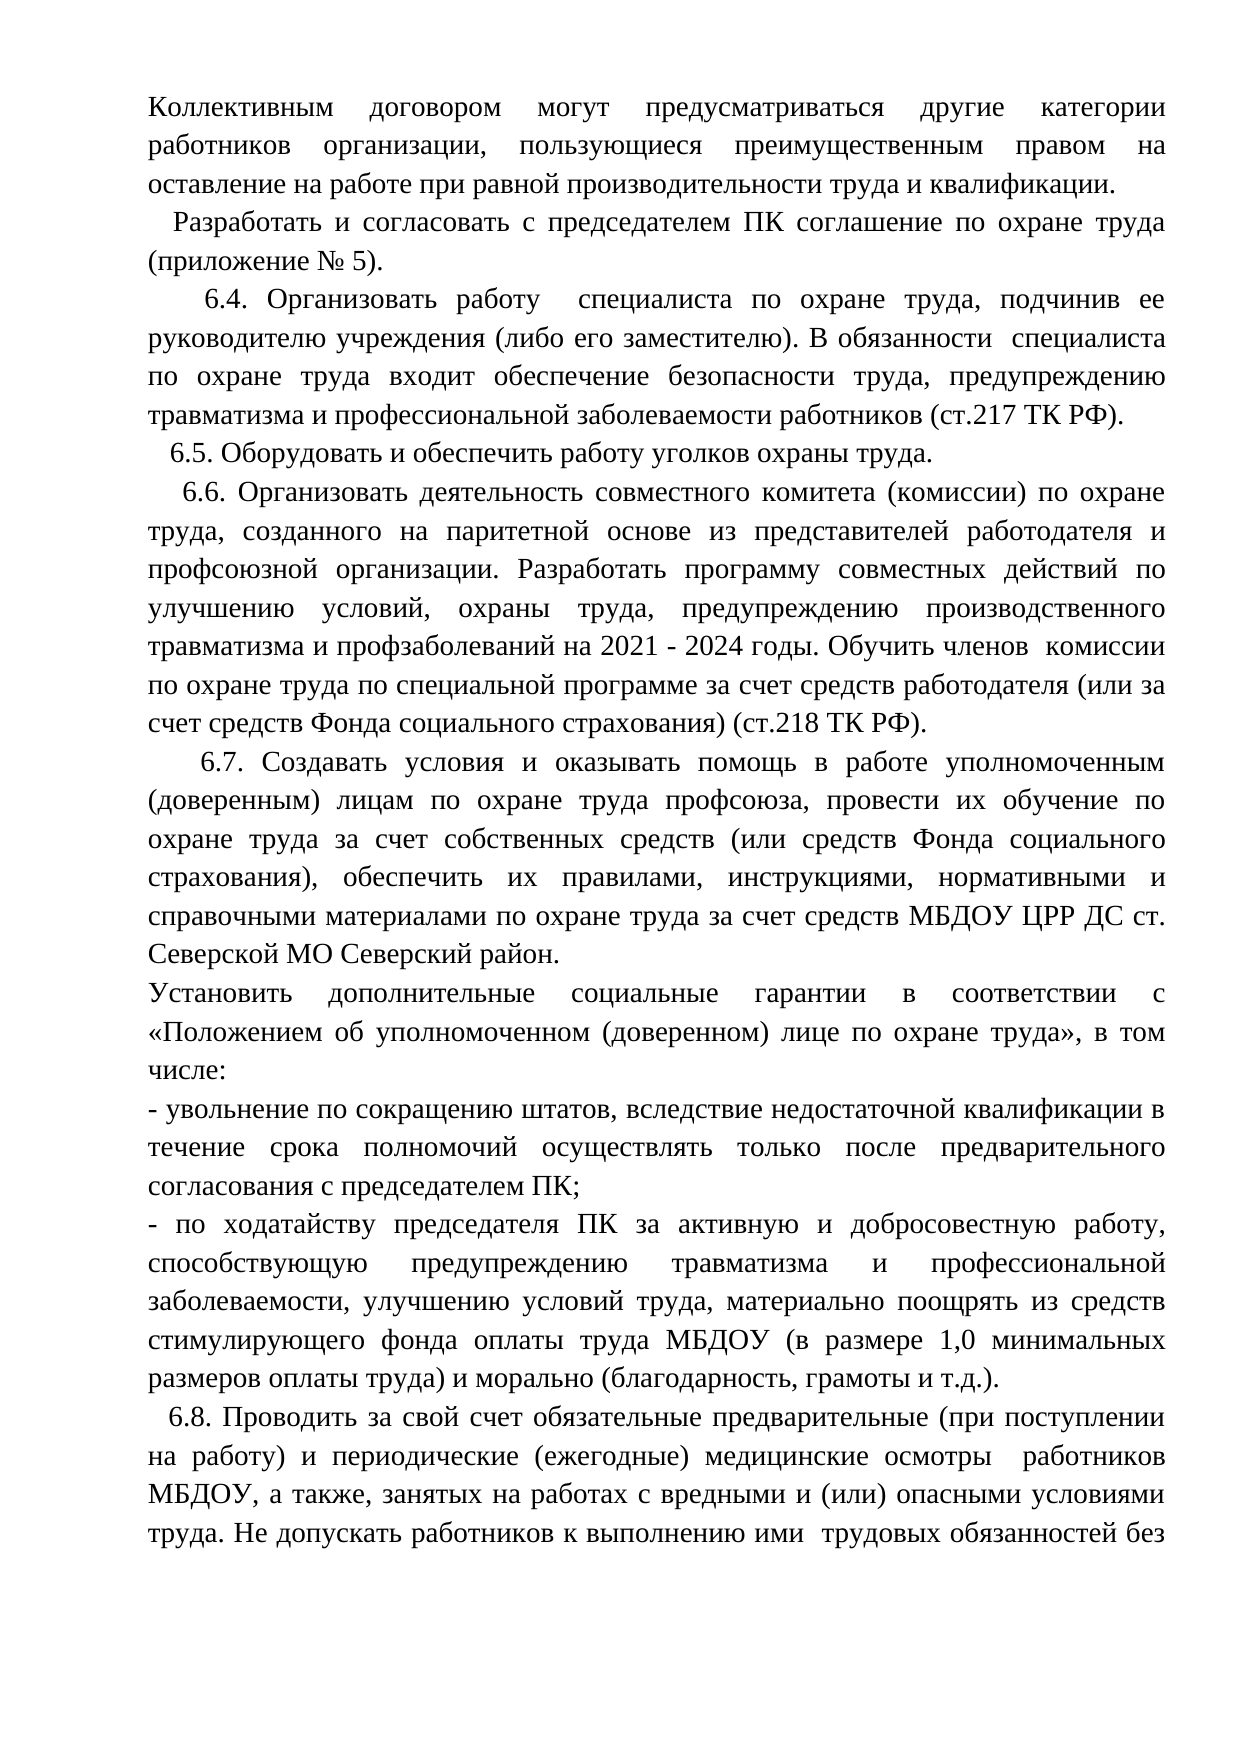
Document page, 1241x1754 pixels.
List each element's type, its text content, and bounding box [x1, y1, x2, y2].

text - по ходатайству председателя ПК за активную и добросовестную работу, способствующую предупреждению травматизма и профессиональной заболеваемости, улучшению условий труда, материально поощрять из средств стимулирующего фонда оплаты труда МБДОУ (в размере 1,0 минимальных размеров оплаты труда) и морально (благодарность, грамоты и т.д.). [148, 1206, 1167, 1394]
text Разработать и согласовать с председателем ПК соглашение по охране труда (приложение № 5). [148, 204, 1167, 276]
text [148, 1399, 1167, 1548]
text Установить дополнительные социальные гарантии в соответствии с «Положением об уполномоченном (доверенном) лице по охране труда», в том числе: [148, 975, 1167, 1086]
text 6.5. Оборудовать и обеспечить работу уголков охраны труда. [148, 436, 1167, 469]
text 6.4. Организовать работу специалиста по охране труда, подчинив ее руководителю учреждения (либо его заместителю). В обязанности специалиста по охране труда входит обеспечение безопасности труда, предупреждению травматизма и профессиональной заболеваемости работников (ст.217 ТК РФ). [148, 281, 1167, 431]
text 6.7. Создавать условия и оказывать помощь в работе уполномоченным (доверенным) лицам по охране труда профсоюза, провести их обучение по охране труда за счет собственных средств (или средств Фонда социального страхования), обеспечить их правилами, инструкциями, нормативными и справочными материалами по охране труда за счет средств МБДОУ ЦРР ДС ст. Северской МО Северский район. [148, 744, 1167, 970]
text - увольнение по сокращению штатов, вследствие недостаточной квалификации в течение срока полномочий осуществлять только после предварительного согласования с председателем ПК; [148, 1091, 1167, 1201]
text 6.6. Организовать деятельность совместного комитета (комиссии) по охране труда, созданного на паритетной основе из представителей работодателя и профсоюзной организации. Разработать программу совместных действий по улучшению условий, охраны труда, предупреждению производственного травматизма и профзаболеваний на 2021 - 2024 годы. Обучить членов комиссии по охране труда по специальной программе за счет средств работодателя (или за счет средств Фонда социального страхования) (ст.218 ТК РФ). [148, 474, 1167, 739]
text Коллективным договором могут предусматриваться другие категории работников организации, пользующиеся преимущественным правом на оставление на работе при равной производительности труда и квалификации. [148, 89, 1167, 199]
